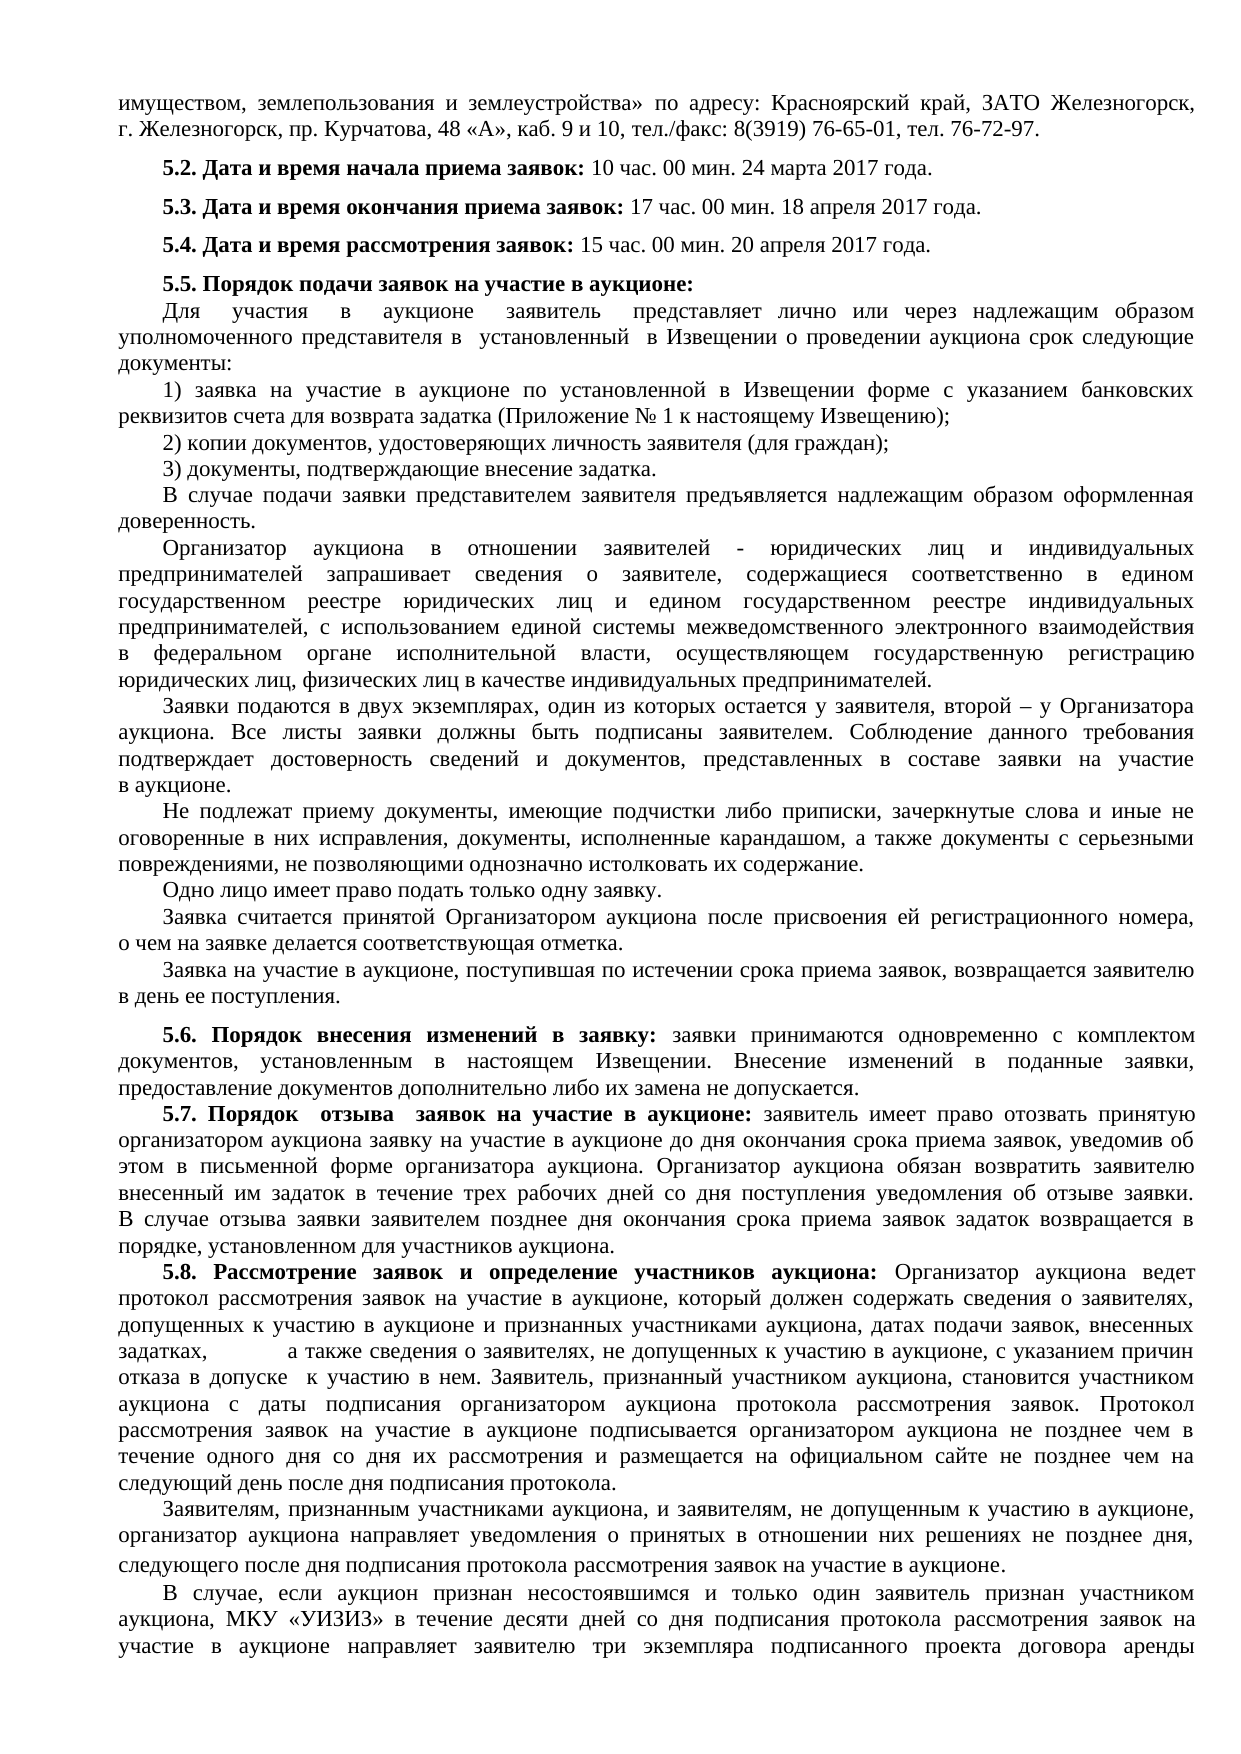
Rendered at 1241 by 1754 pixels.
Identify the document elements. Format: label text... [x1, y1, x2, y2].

text Заявителям, признанным участниками аукциона, и заявителям, не допущенным к участию в аукционе, организатор аукциона направляет уведомления о принятых в отношении них решениях не позднее дня, следующего после дня подписания протокола рассмотрения заявок на участие в аукционе. [118, 1495, 1196, 1579]
text 2) копии документов, удостоверяющих личность заявителя (для граждан); [118, 428, 1196, 455]
text 5.4. Дата и время рассмотрения заявок: 15 час. 00 мин. 20 апреля 2017 года. [118, 232, 1196, 258]
text Не подлежат приему документы, имеющие подчистки либо приписки, зачеркнутые слова и иные не оговоренные в них исправления, документы, исполненные карандашом, а также документы с серьезными повреждениями, не позволяющими однозначно истолковать их содержание. [118, 797, 1196, 877]
text 5.7. Порядок отзыва заявок на участие в аукционе: заявитель имеет право отозвать принятую организатором аукциона заявку на участие в аукционе до дня окончания срока приема заявок, уведомив об этом в письменной форме организатора аукциона. Организатор аукциона обязан возвратить заявителю внесенный им задаток в течение трех рабочих дней со дня поступления уведомления об отзыве заявки. В случае отзыва заявки заявителем позднее дня окончания срока приема заявок задаток возвращается в порядке, установленном для участников аукциона. [118, 1100, 1196, 1258]
text Заявка считается принятой Организатором аукциона после присвоения ей регистрационного номера, о чем на заявке делается соответствующая отметка. [118, 903, 1196, 956]
text 5.3. Дата и время окончания приема заявок: 17 час. 00 мин. 18 апреля 2017 года. [118, 193, 1196, 219]
text 5.8. Рассмотрение заявок и определение участников аукциона: Организатор аукциона ведет протокол рассмотрения заявок на участие в аукционе, который должен содержать сведения о заявителях, допущенных к участию в аукционе и признанных участниками аукциона, датах подачи заявок, внесенных задатках, а также сведения о заявителях, не допущенных к участию в аукционе, с указанием причин отказа в допуске к участию в нем. Заявитель, признанный участником аукциона, становится участником аукциона с даты подписания организатором аукциона протокола рассмотрения заявок. Протокол рассмотрения заявок на участие в аукционе подписывается организатором аукциона не позднее чем в течение одного дня со дня их рассмотрения и размещается на официальном сайте не позднее чем на следующий день после дня подписания протокола. [118, 1258, 1196, 1495]
text 1) заявка на участие в аукционе по установленной в Извещении форме с указанием банковских реквизитов счета для возврата задатка (Приложение № 1 к настоящему Извещению); [118, 376, 1196, 428]
text 5.6. Порядок внесения изменений в заявку: заявки принимаются одновременно с комплектом документов, установленным в настоящем Извещении. Внесение изменений в поданные заявки, предоставление документов дополнительно либо их замена не допускается. [118, 1021, 1196, 1100]
text Заявки подаются в двух экземплярах, один из которых остается у заявителя, второй – у Организатора аукциона. Все листы заявки должны быть подписаны заявителем. Соблюдение данного требования подтверждает достоверность сведений и документов, представленных в составе заявки на участие в аукционе. [118, 692, 1196, 797]
text Для участия в аукционе заявитель представляет лично или через надлежащим образом уполномоченного представителя в установленный в Извещении о проведении аукциона срок следующие документы: [118, 297, 1196, 376]
text Одно лицо имеет право подать только одну заявку. [118, 877, 1196, 903]
text В случае подачи заявки представителем заявителя предъявляется надлежащим образом оформленная доверенность. [118, 481, 1196, 534]
text 3) документы, подтверждающие внесение задатка. [118, 455, 1196, 481]
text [118, 89, 1196, 141]
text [118, 1579, 1196, 1658]
text 5.2. Дата и время начала приема заявок: 10 час. 00 мин. 24 марта 2017 года. [118, 154, 1196, 180]
text Заявка на участие в аукционе, поступившая по истечении срока приема заявок, возвращается заявителю в день ее поступления. [118, 956, 1196, 1008]
text Организатор аукциона в отношении заявителей - юридических лиц и индивидуальных предпринимателей запрашивает сведения о заявителе, содержащиеся соответственно в едином государственном реестре юридических лиц и едином государственном реестре индивидуальных предпринимателей, с использованием единой системы межведомственного электронного взаимодействия в федеральном органе исполнительной власти, осуществляющем государственную регистрацию юридических лиц, физических лиц в качестве индивидуальных предпринимателей. [118, 534, 1196, 692]
text 5.5. Порядок подачи заявок на участие в аукционе: [118, 270, 1196, 297]
